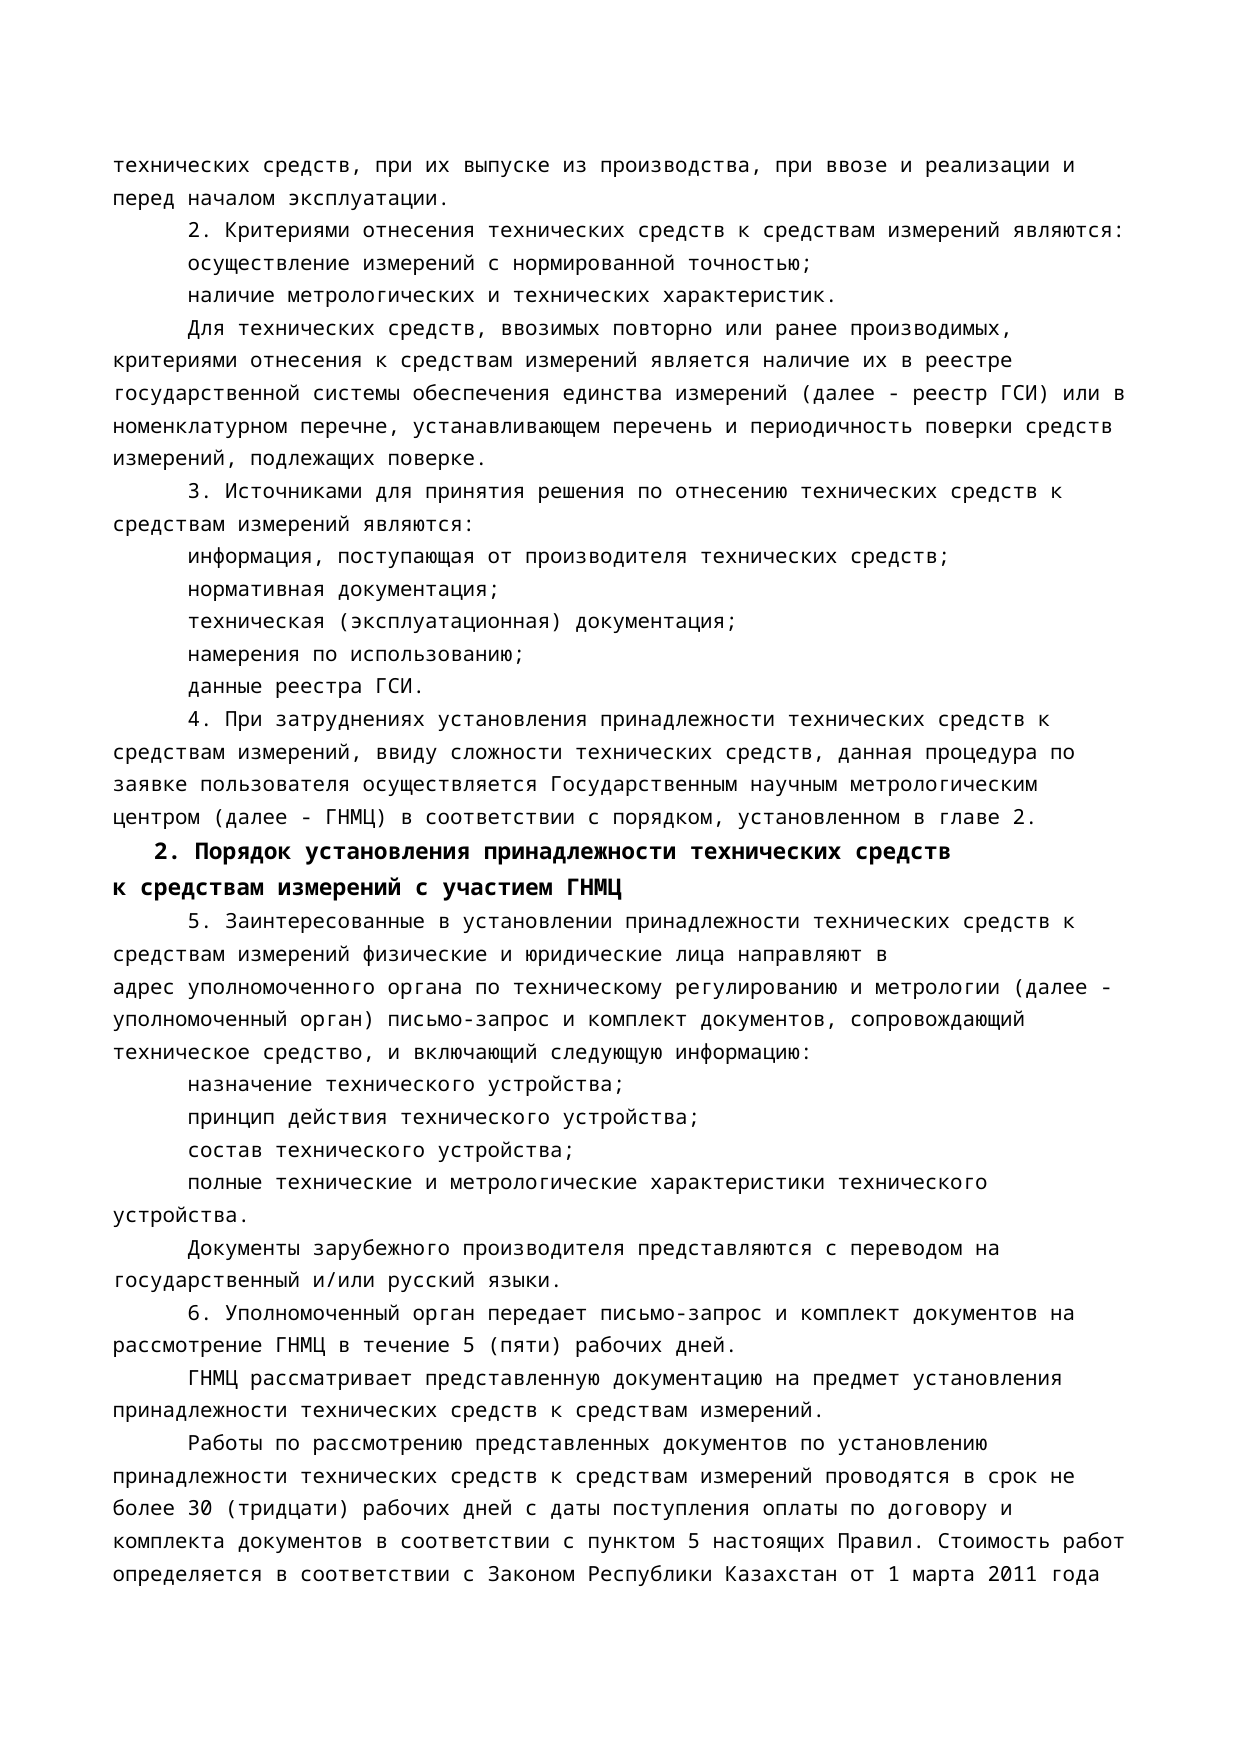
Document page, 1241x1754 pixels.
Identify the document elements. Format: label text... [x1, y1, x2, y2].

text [112, 907, 1128, 1587]
text 2. Порядок установления принадлежности технических средств к средствам измерений с участием ГНМЦ [112, 835, 1128, 902]
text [112, 150, 1128, 831]
